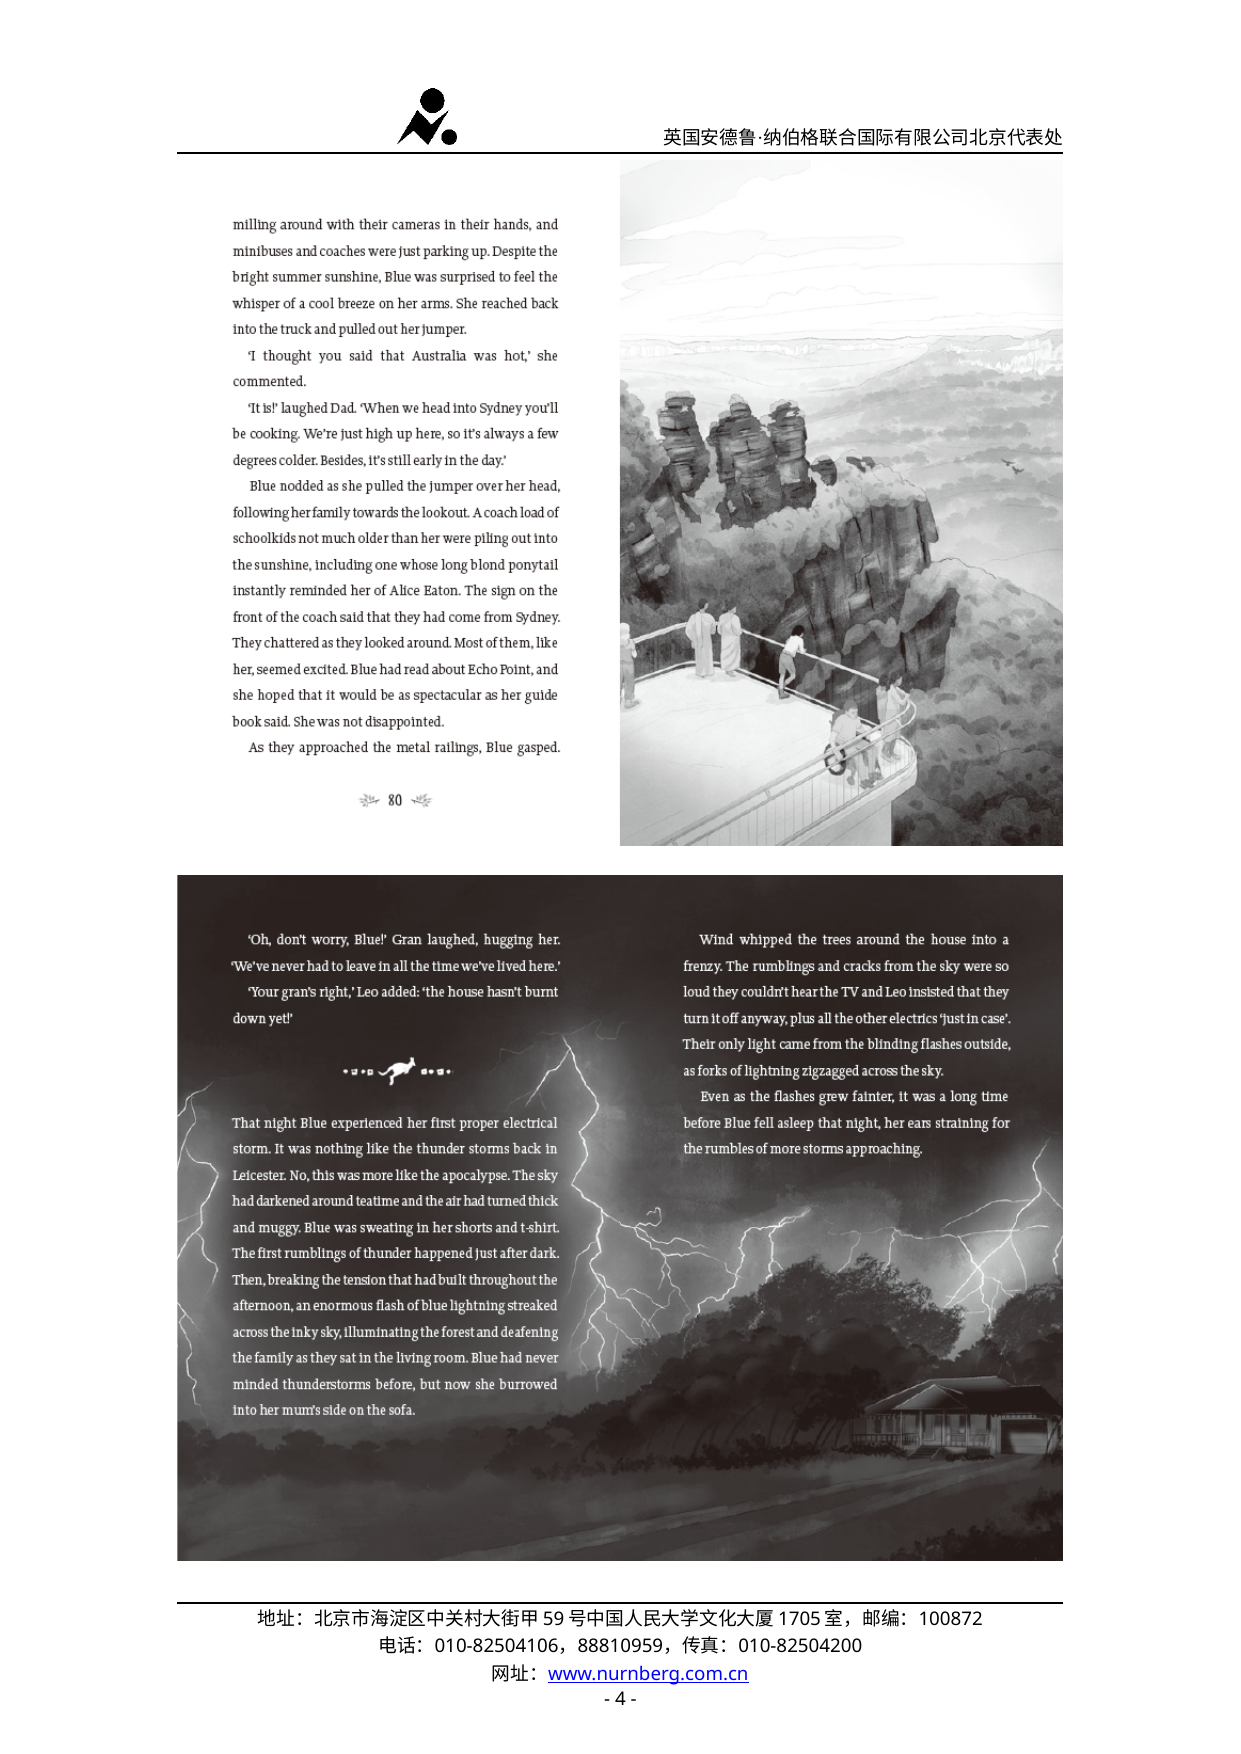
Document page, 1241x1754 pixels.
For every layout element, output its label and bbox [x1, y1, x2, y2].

picture [396, 88, 457, 145]
picture [177, 160, 1063, 846]
picture [177, 875, 1063, 1561]
